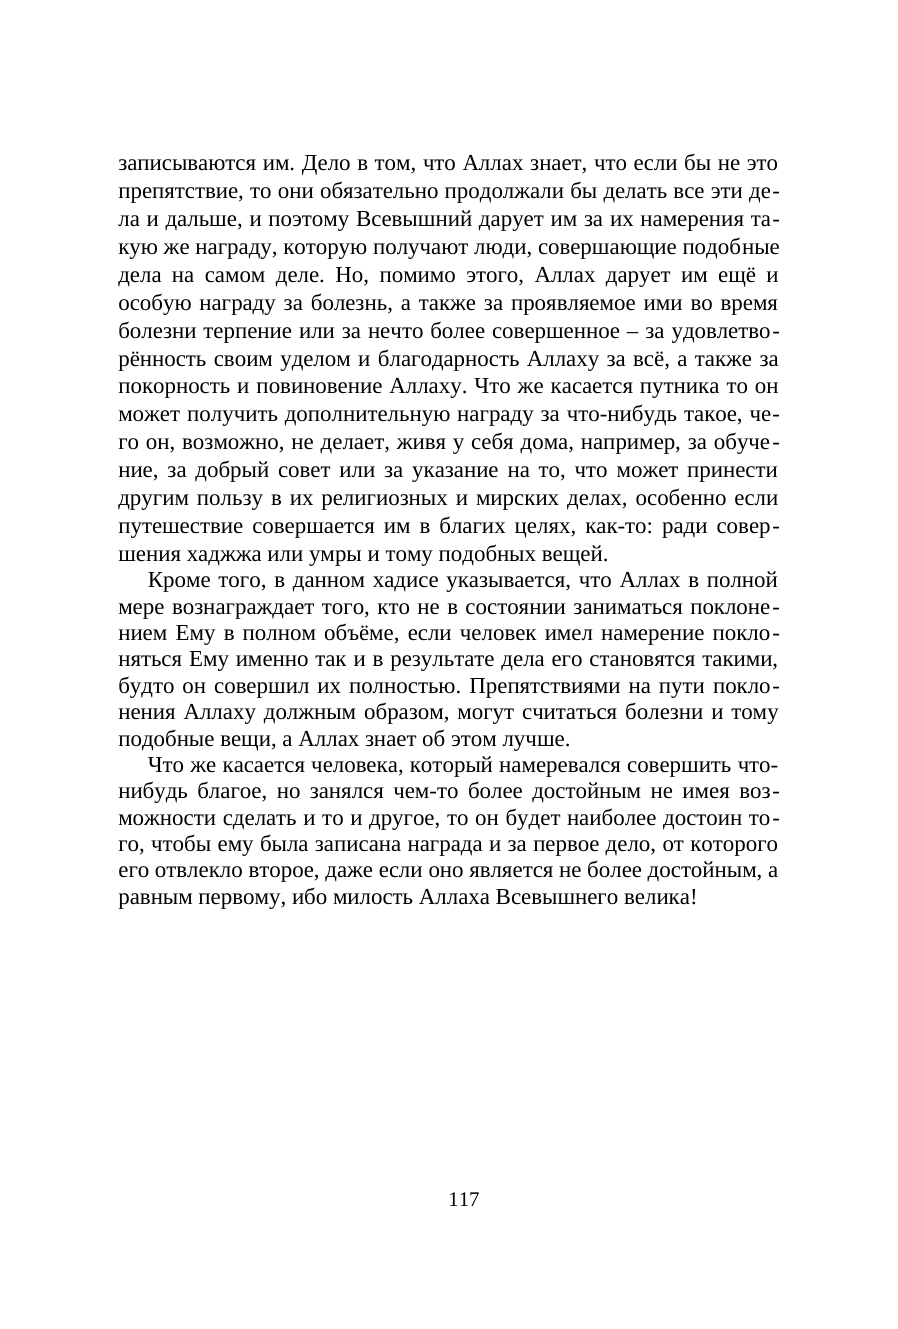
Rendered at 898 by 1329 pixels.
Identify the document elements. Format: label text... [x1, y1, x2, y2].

text Что же касается человека, который намеревался совершить что-нибудь благое, но занялся чем-то более достойным не имея возможности сделать и то и другое, то он будет наиболее достоин того, чтобы ему была записана награда и за первое дело, от которого его отвлекло второе, даже если оно является не более достойным, а равным первому, ибо милость Аллаха Всевышнего велика! [118, 751, 779, 909]
text Кроме того, в данном хадисе указывается, что Аллах в полной мере вознаграждает того, кто не в состоянии заниматься поклонением Ему в полном объёме, если человек имел намерение поклоняться Ему именно так и в результате дела его становятся такими, будто он совершил их полностью. Препятствиями на пути поклонения Аллаху должным образом, могут считаться болезни и тому подобные вещи, а Аллах знает об этом лучше. [118, 566, 779, 751]
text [118, 148, 779, 566]
